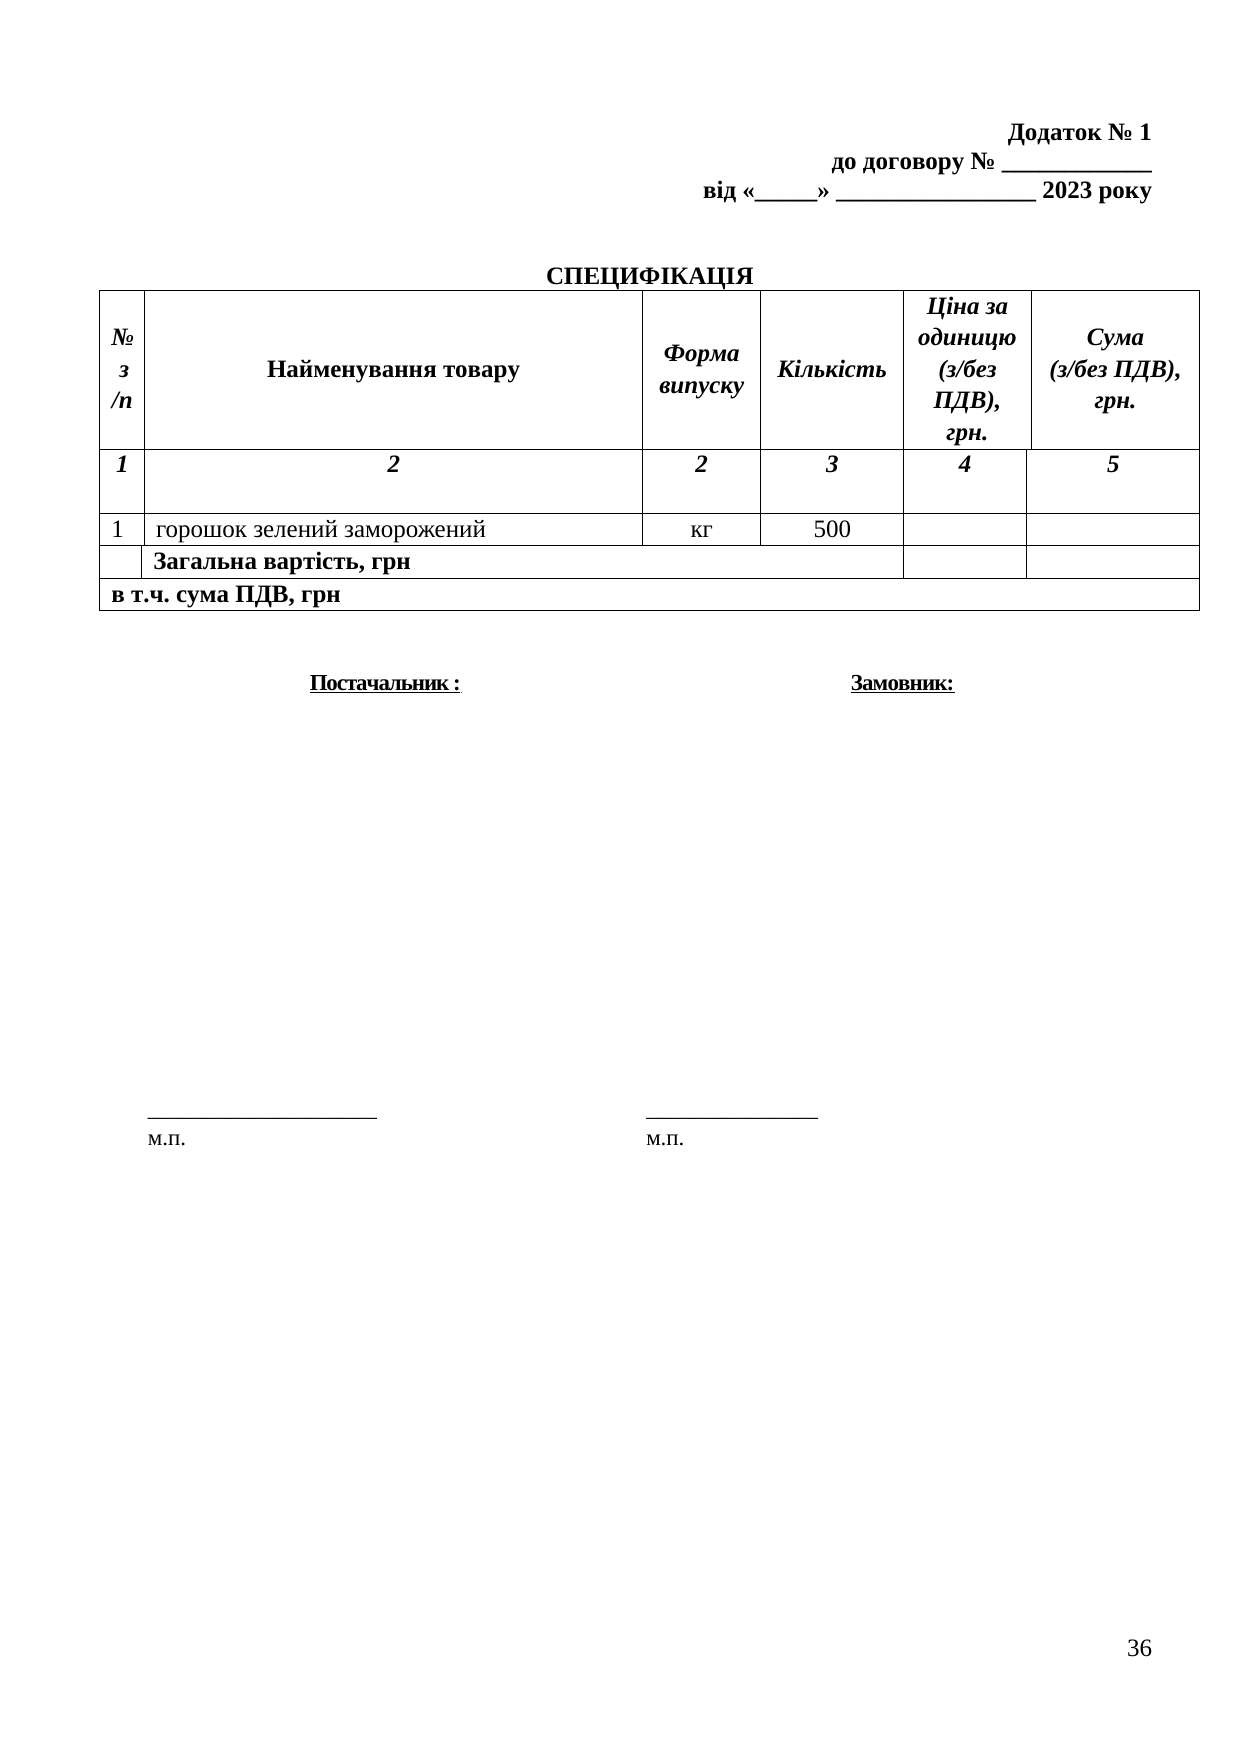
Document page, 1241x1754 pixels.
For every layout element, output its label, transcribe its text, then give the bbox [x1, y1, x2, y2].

table_header Ціна за одиницю (з/без ПДВ), грн. [904, 291, 1031, 448]
text Додаток № 1 [148, 117, 1152, 146]
table_cell [100, 546, 141, 578]
table_cell [904, 514, 1026, 545]
table_header Постачальник : ____________________ м.п. [136, 669, 635, 1283]
table_header Замовник: _______________ м.п. [635, 669, 1171, 1283]
table_header № з/п [100, 291, 144, 448]
table_cell [1027, 546, 1199, 578]
table_header Кількість [761, 291, 903, 448]
table_cell Загальна вартість, грн [142, 546, 903, 578]
table_cell 2 [643, 450, 760, 513]
table_cell 2 [145, 450, 642, 513]
table_header Форма випуску [643, 291, 760, 448]
table_cell горошок зелений заморожений [145, 514, 642, 545]
table_header Сума (з/без ПДВ), грн. [1032, 291, 1199, 448]
table_header Найменування товару [145, 291, 642, 448]
table_cell 500 [761, 514, 903, 545]
table_cell 3 [761, 450, 903, 513]
table_cell в т.ч. сума ПДВ, грн [100, 579, 1199, 610]
table_cell 1 [100, 514, 144, 545]
text до договору № ____________ [148, 146, 1152, 175]
table_cell [1027, 514, 1199, 545]
table_cell 5 [1027, 450, 1199, 513]
table_cell [904, 546, 1026, 578]
table_cell 1 [100, 450, 144, 513]
table_cell кг [643, 514, 760, 545]
text СПЕЦИФІКАЦІЯ [148, 261, 1152, 290]
table_cell 4 [904, 450, 1026, 513]
text від «_____» ________________ 2023 року [148, 175, 1152, 203]
